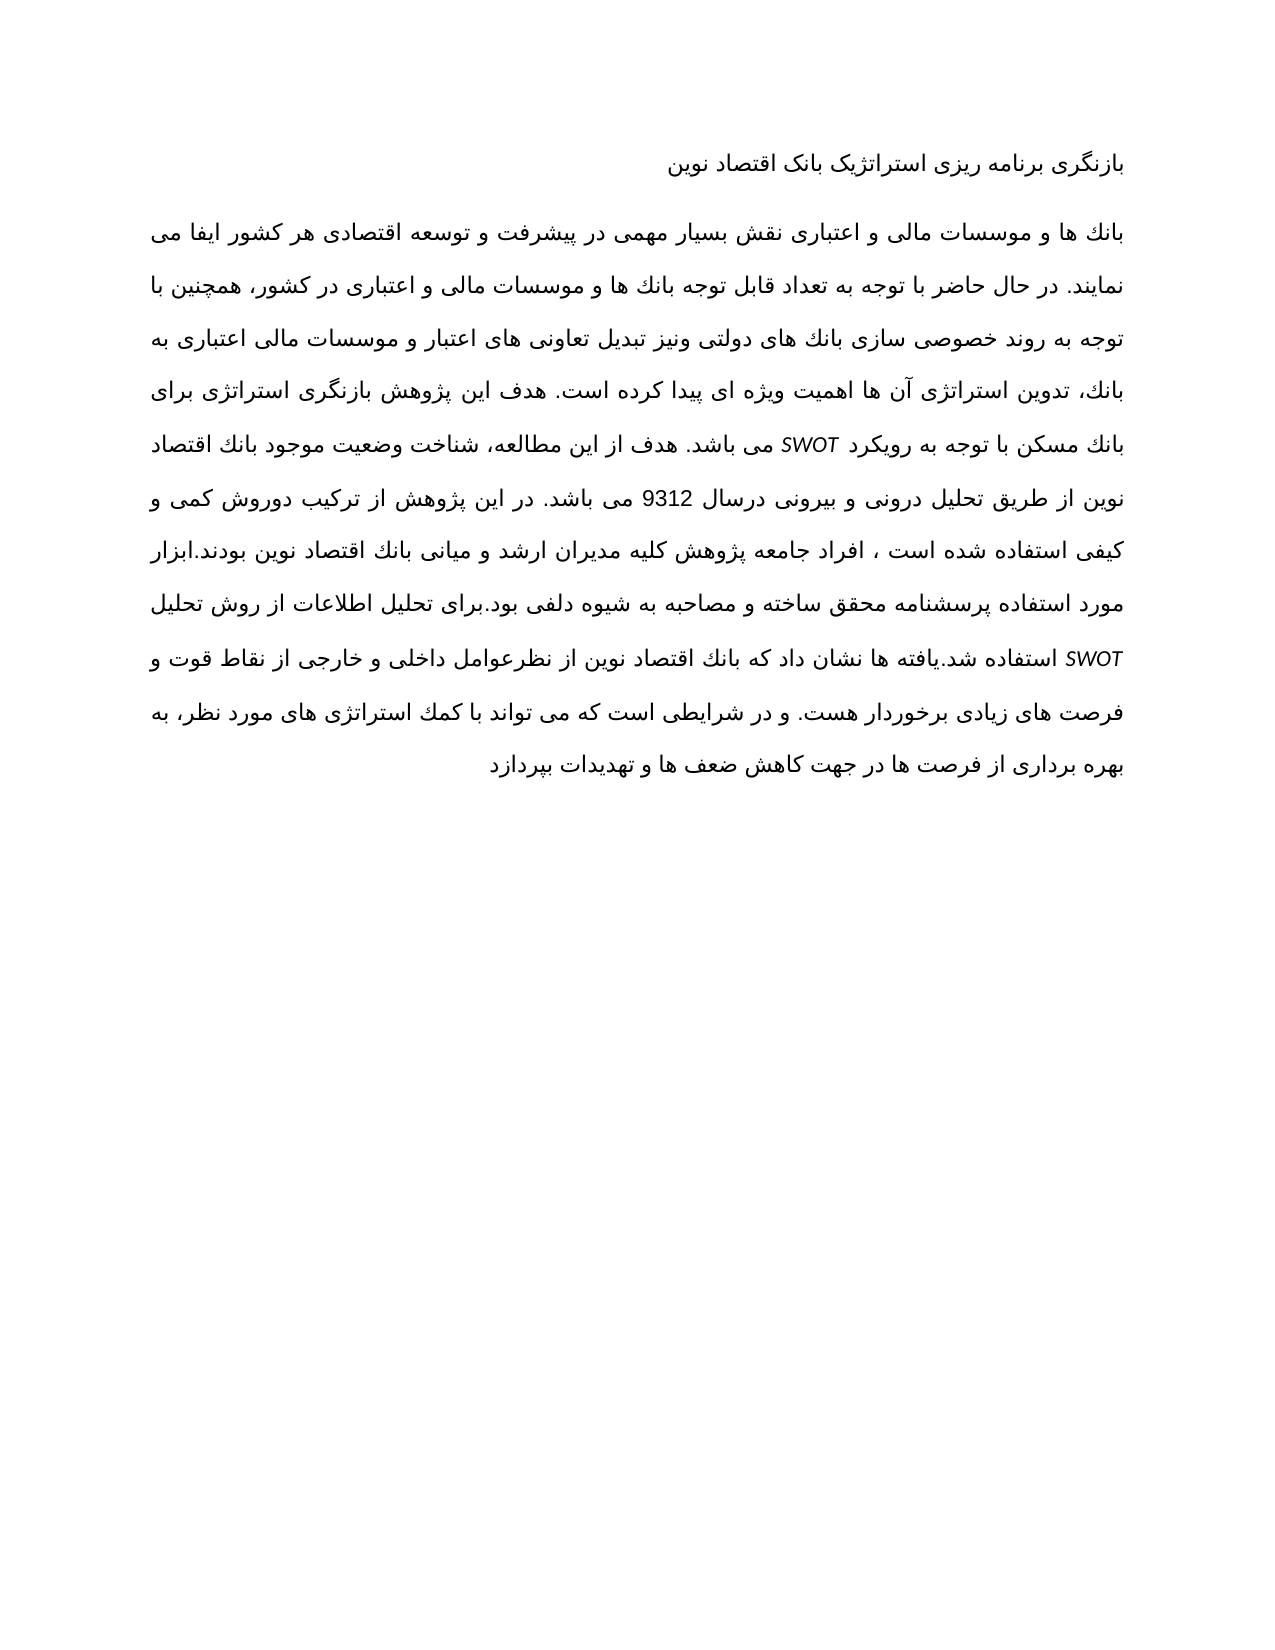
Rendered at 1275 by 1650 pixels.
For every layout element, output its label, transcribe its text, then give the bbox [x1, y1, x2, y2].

text بازنگری برنامه ریزی استراتژیک بانک اقتصاد نوین [150, 150, 1125, 176]
text بانك ها و موسسات مالی و اعتباری نقش بسیار مهمی در پیشرفت و توسعه اقتصادی هر کشور ایفا می نمایند. در حال حاضر با توجه به تعداد قابل توجه بانك ها و موسسات مالی و اعتباری در کشور، همچنین با توجه به روند خصوصی سازی بانك های دولتی ونیز تبدیل تعاونی های اعتبار و موسسات مالی اعتباری به بانك، تدوین استراتژی آن ها اهمیت ویژه ای پیدا کرده است. هدف این پژوهش بازنگری استراتژی برای بانك مسکن با توجه به رویکرد SWOT می باشد. هدف از این مطالعه، شناخت وضعیت موجود بانك اقتصاد نوین از طریق تحلیل درونی و بیرونی درسال 9312 می باشد. در این پژوهش از ترکیب دوروش کمی و کیفی استفاده شده است ، افراد جامعه پژوهش کلیه مدیران ارشد و میانی بانك اقتصاد نوین بودند.ابزار مورد استفاده پرسشنامه محقق ساخته و مصاحبه به شیوه دلفی بود.برای تحلیل اطلاعات از روش تحلیل SWOT استفاده شد.یافته ها نشان داد که بانك اقتصاد نوین از نظرعوامل داخلی و خارجی از نقاط قوت و فرصت های زیادی برخوردار هست. و در شرایطی است که می تواند با کمك استراتژی های مورد نظر، به بهره برداری از فرصت ها در جهت کاهش ضعف ها و تهدیدات بپردازد [150, 219, 1125, 778]
